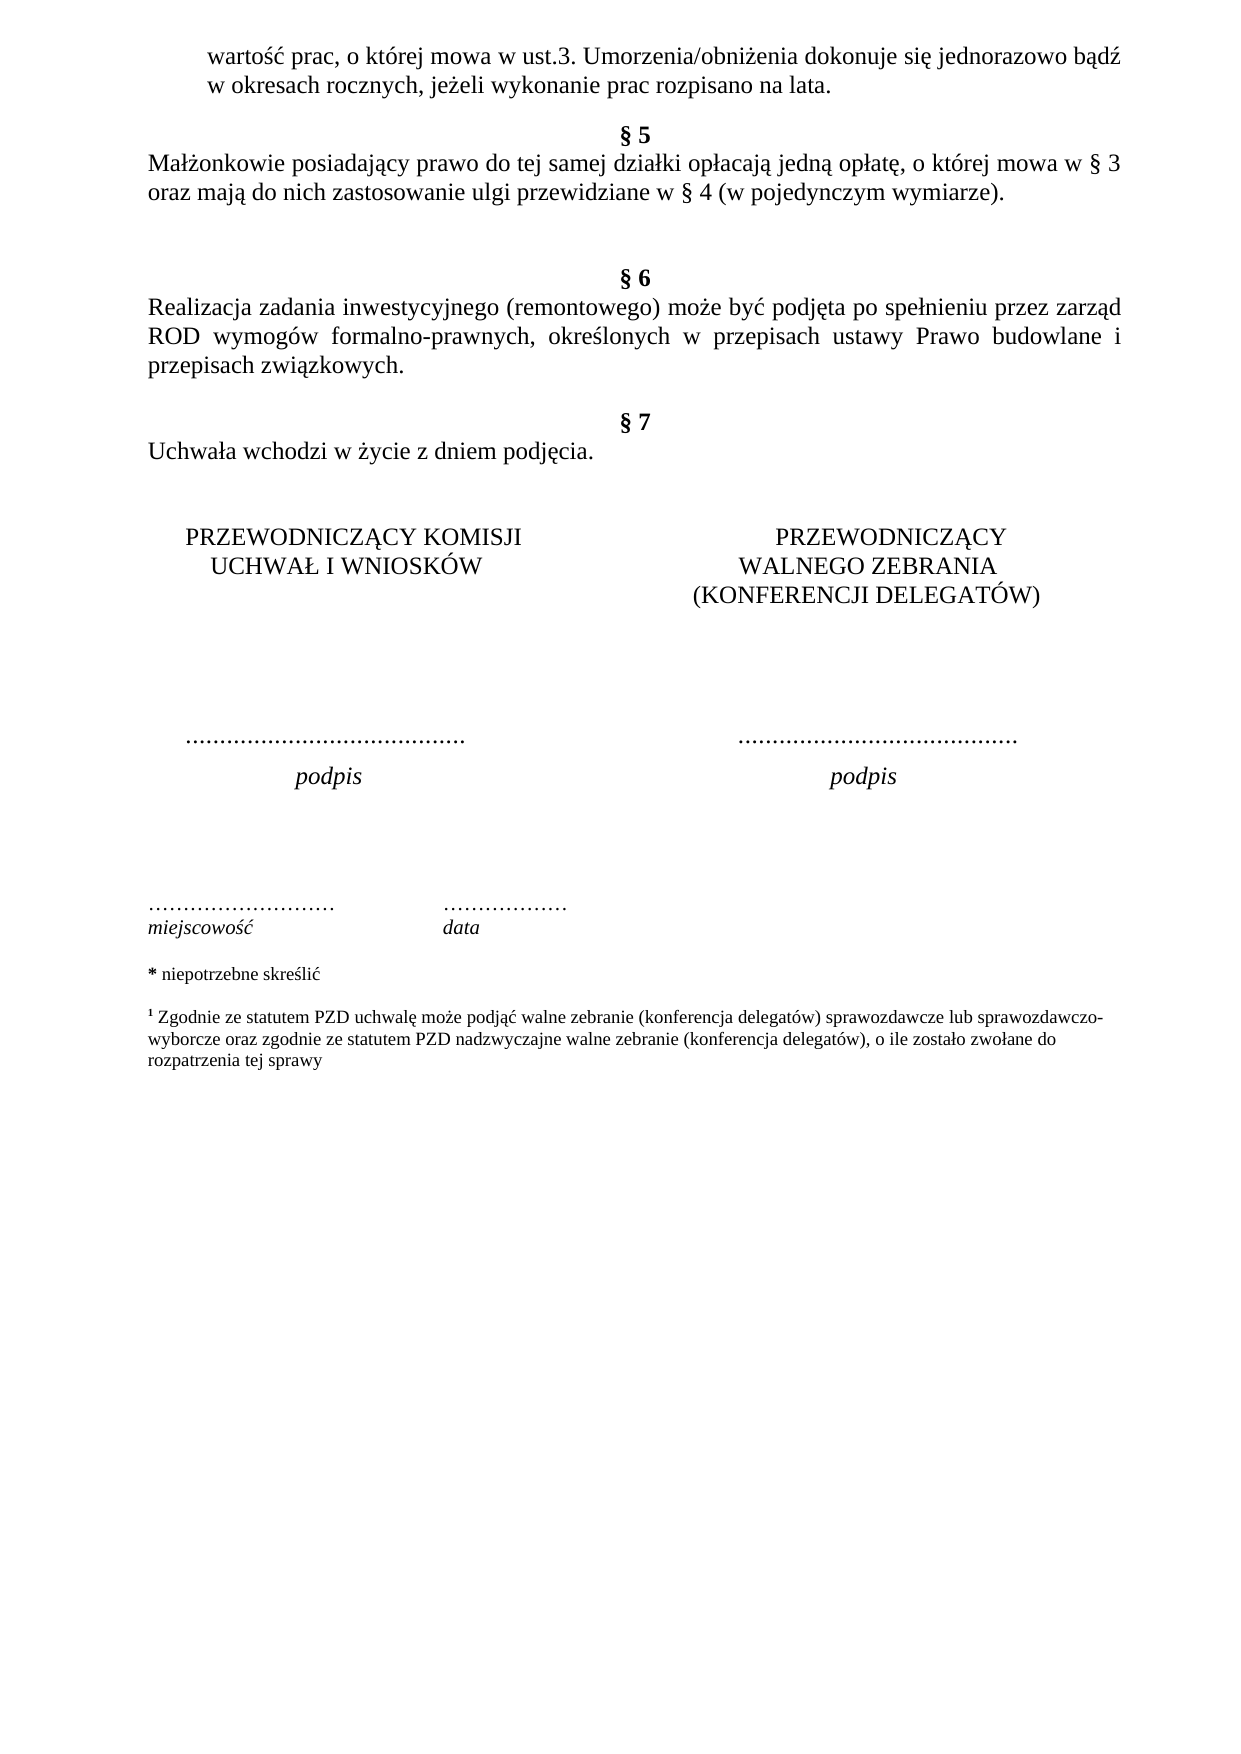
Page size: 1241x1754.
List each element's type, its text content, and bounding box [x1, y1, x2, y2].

text * niepotrzebne skreślić [148, 963, 1122, 984]
text miejscowość data [148, 915, 1122, 939]
text § 7 [148, 407, 1122, 436]
text ……………………… ……………… [148, 891, 1122, 915]
text podpis podpis [222, 761, 1122, 790]
text Uchwał i wniosków Walnego zebrania [185, 551, 1122, 580]
text ......................................... ......................................... [150, 720, 1122, 748]
text Małżonkowie posiadający prawo do tej samej działki opłacają jedną opłatę, o której mowa w § 3 oraz mają do nich zastosowanie ulgi przewidziane w § 4 (w pojedynczym wymiarze). [148, 148, 1122, 206]
text § 6 [148, 263, 1122, 292]
text Przewodniczący Komisji Przewodniczący [185, 522, 1122, 551]
text (Konferencji delegatów) [185, 580, 1122, 608]
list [148, 41, 1122, 99]
text 1 Zgodnie ze statutem PZD uchwalę może podjąć walne zebranie (konferencja delegatów) sprawozdawcze lub sprawozdawczo-wyborcze oraz zgodnie ze statutem PZD nadzwyczajne walne zebranie (konferencja delegatów), o ile zostało zwołane do rozpatrzenia tej sprawy [148, 1006, 1122, 1071]
text § 5 [148, 120, 1122, 148]
text Realizacja zadania inwestycyjnego (remontowego) może być podjęta po spełnieniu przez zarząd ROD wymogów formalno-prawnych, określonych w przepisach ustawy Prawo budowlane i przepisach związkowych. [148, 292, 1122, 378]
text Uchwała wchodzi w życie z dniem podjęcia. [148, 436, 1122, 465]
